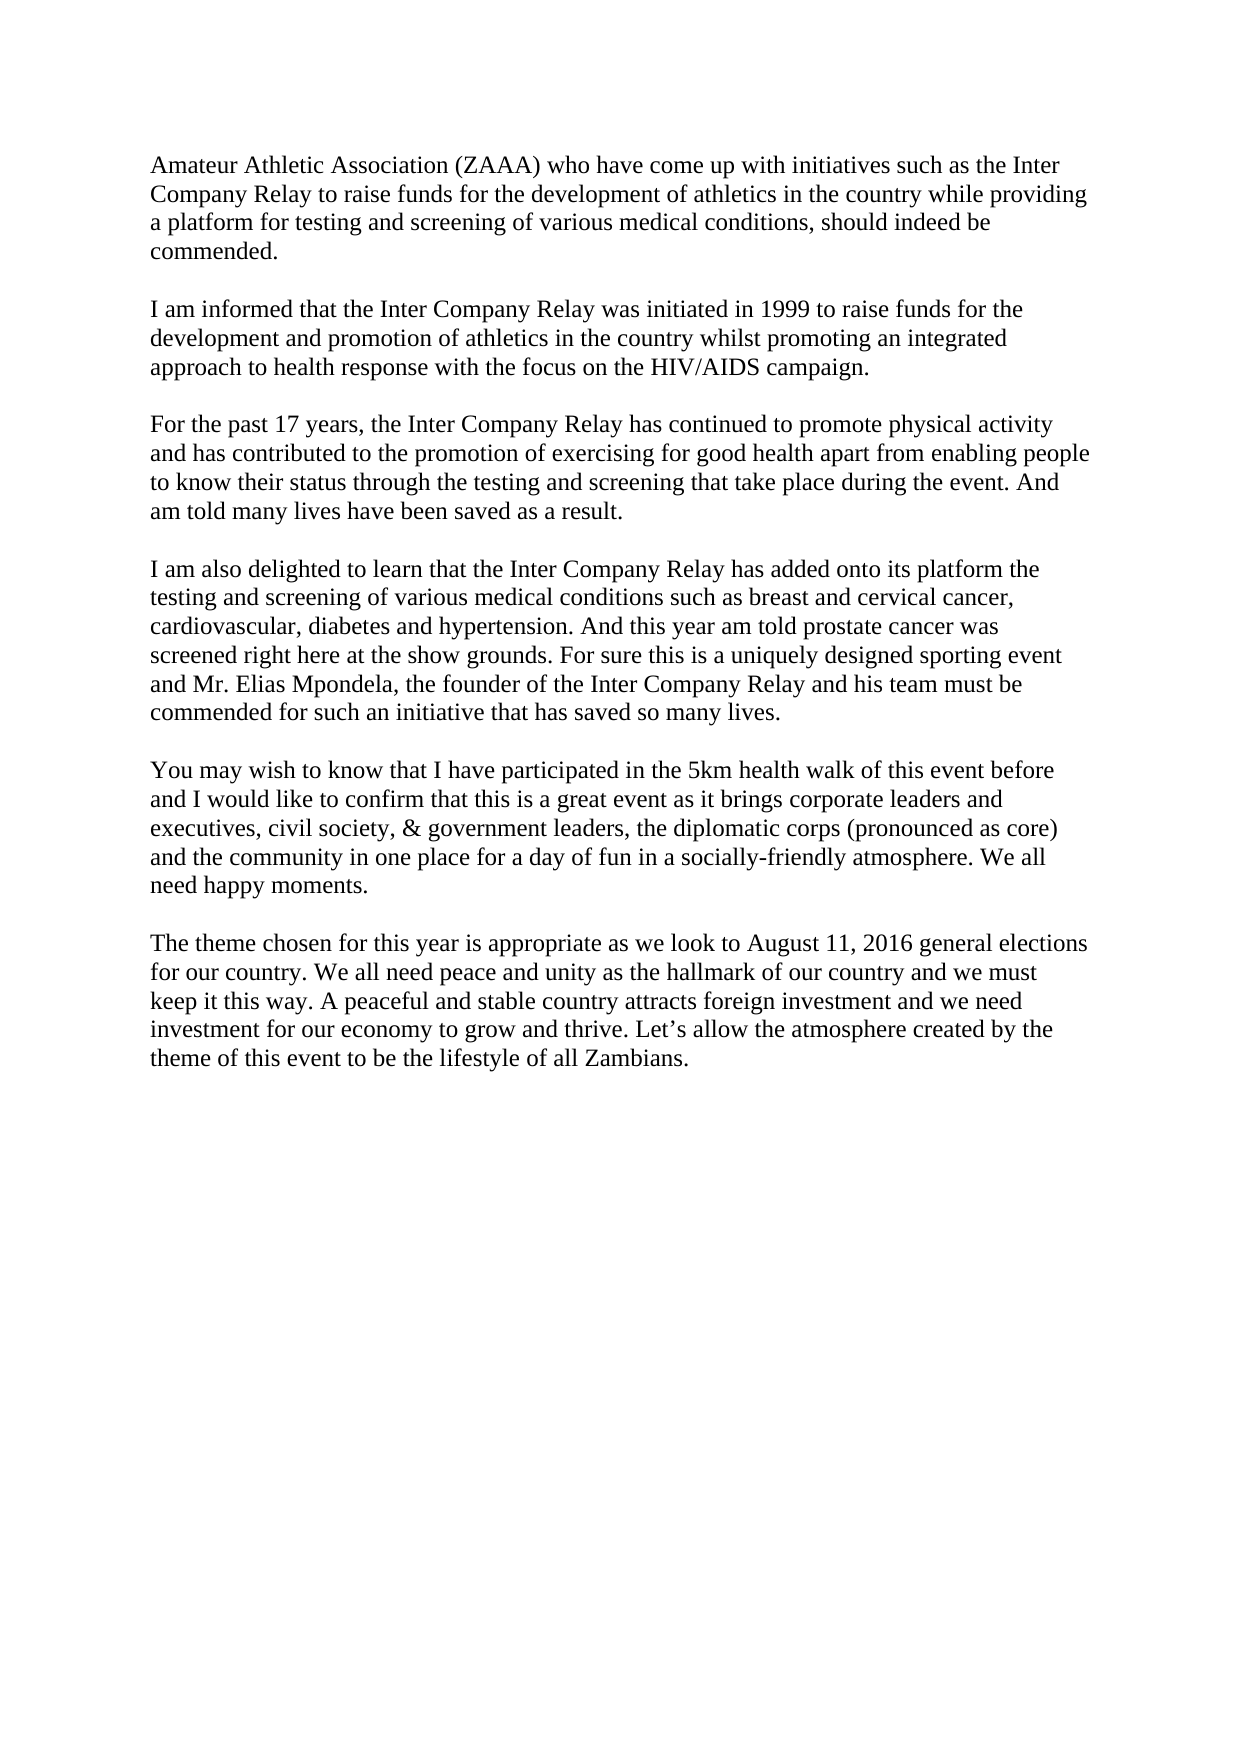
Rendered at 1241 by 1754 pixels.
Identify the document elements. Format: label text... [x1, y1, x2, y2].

text The theme chosen for this year is appropriate as we look to August 11, 2016 general elections for our country. We all need peace and unity as the hallmark of our country and we must keep it this way. A peaceful and stable country attracts foreign investment and we need investment for our economy to grow and thrive. Let’s allow the atmosphere created by the theme of this event to be the lifestyle of all Zambians. [150, 928, 1090, 1072]
text I am informed that the Inter Company Relay was initiated in 1999 to raise funds for the development and promotion of athletics in the country whilst promoting an integrated approach to health response with the focus on the HIV/AIDS campaign. [150, 294, 1090, 380]
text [150, 150, 1090, 265]
text I am also delighted to learn that the Inter Company Relay has added onto its platform the testing and screening of various medical conditions such as breast and cervical cancer, cardiovascular, diabetes and hypertension. And this year am told prostate cancer was screened right here at the show grounds. For sure this is a uniquely designed sporting event and Mr. Elias Mpondela, the founder of the Inter Company Relay and his team must be commended for such an initiative that has saved so many lives. [150, 554, 1090, 726]
text You may wish to know that I have participated in the 5km health walk of this event before and I would like to confirm that this is a great event as it brings corporate leaders and executives, civil society, & government leaders, the diplomatic corps (pronounced as core) and the community in one place for a day of fun in a socially-friendly atmosphere. We all need happy moments. [150, 755, 1090, 899]
text For the past 17 years, the Inter Company Relay has continued to promote physical activity and has contributed to the promotion of exercising for good health apart from enabling people to know their status through the testing and screening that take place during the event. And am told many lives have been saved as a result. [150, 409, 1090, 524]
